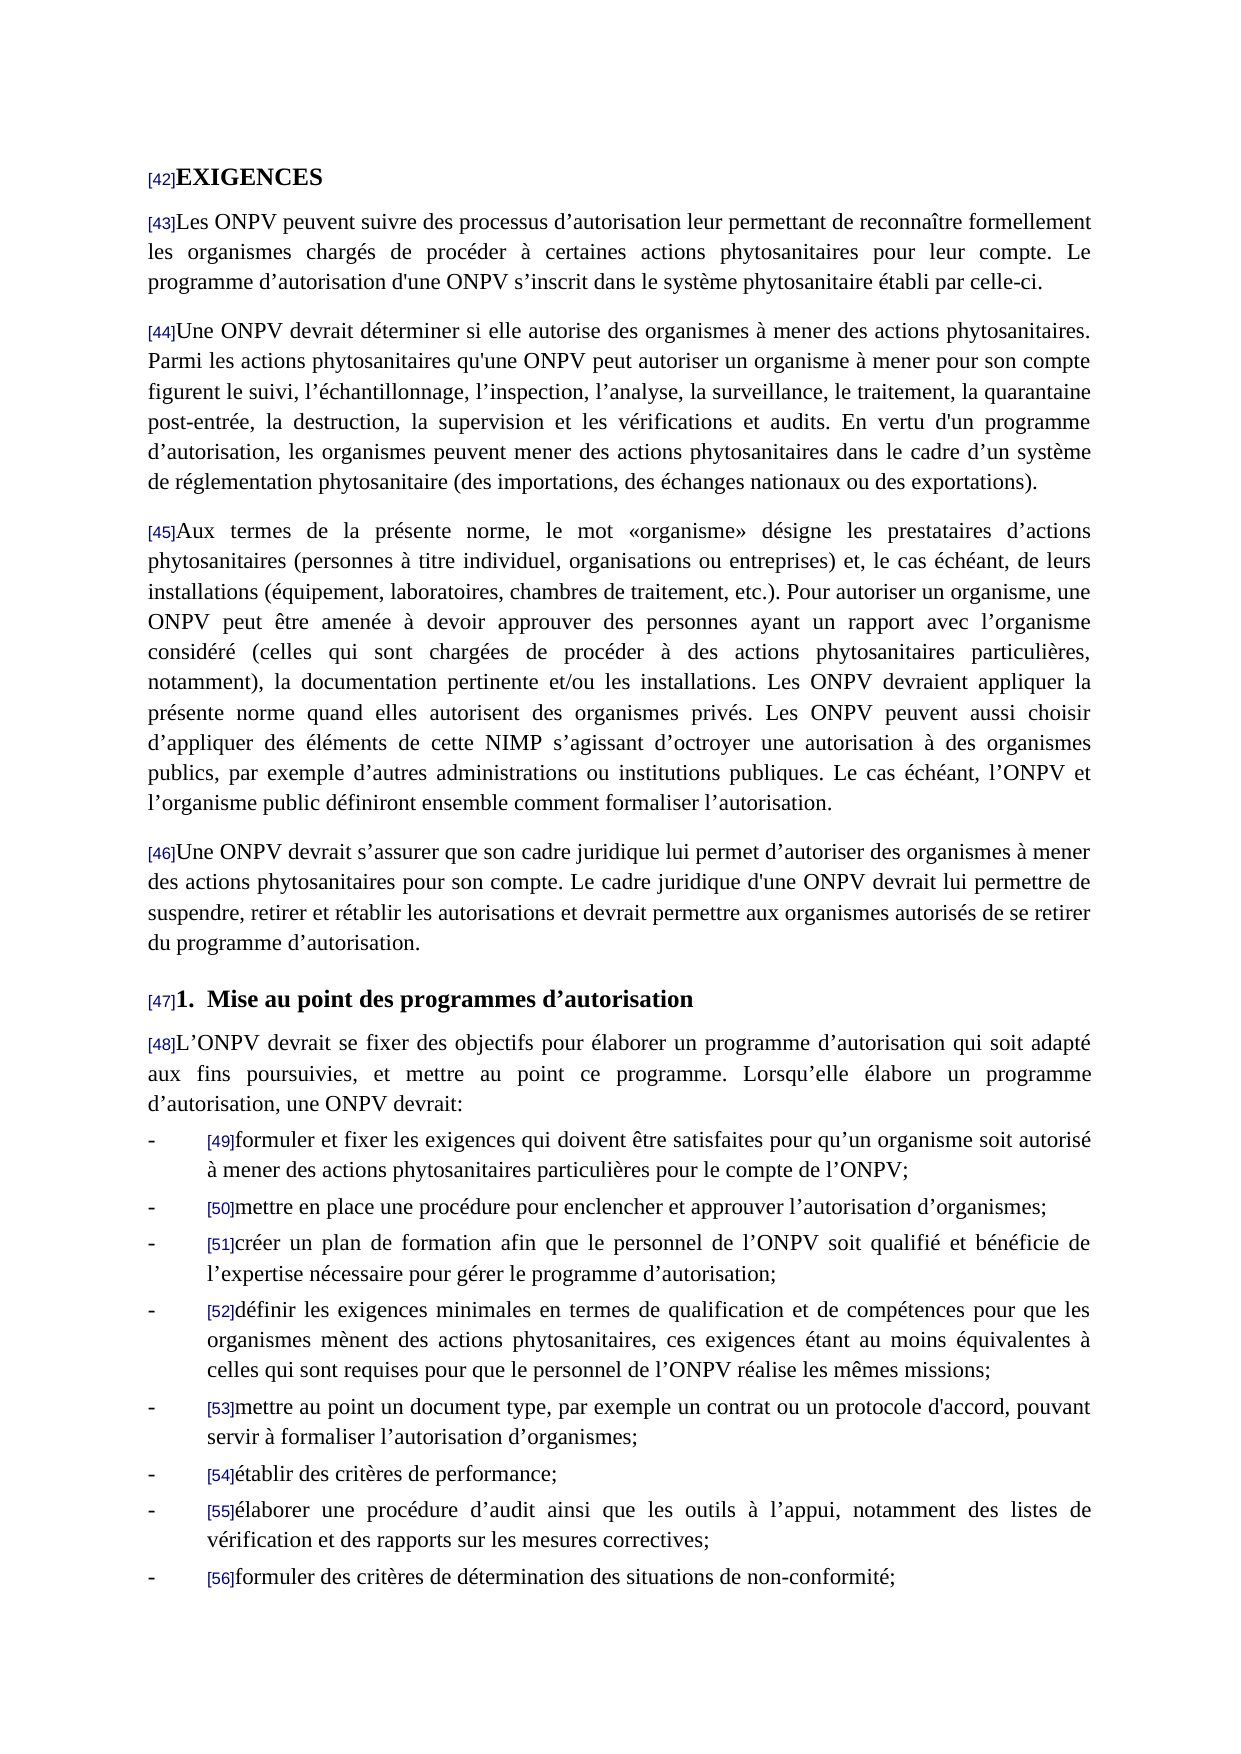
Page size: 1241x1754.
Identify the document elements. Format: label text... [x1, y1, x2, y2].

subtitle [47]1. Mise au point des programmes d’autorisation [148, 984, 1092, 1013]
list [46]Une ONPV devrait s’assurer que son cadre juridique lui permet d’autoriser des organismes à mener des actions phytosanitaires pour son compte. Le cadre juridique d'une ONPV devrait lui permettre de suspendre, retirer et rétablir les autorisations et devrait permettre aux organismes autorisés de se retirer du programme d’autorisation. [148, 838, 1092, 955]
text [56]formuler des critères de détermination des situations de non-conformité; [148, 1563, 1092, 1589]
list [44]Une ONPV devrait déterminer si elle autorise des organismes à mener des actions phytosanitaires. Parmi les actions phytosanitaires qu'une ONPV peut autoriser un organisme à mener pour son compte figurent le suivi, l’échantillonnage, l’inspection, l’analyse, la surveillance, le traitement, la quarantaine post-entrée, la destruction, la supervision et les vérifications et audits. En vertu d'un programme d’autorisation, les organismes peuvent mener des actions phytosanitaires dans le cadre d’un système de réglementation phytosanitaire (des importations, des échanges nationaux ou des exportations). [148, 317, 1092, 495]
list [48]L’ONPV devrait se fixer des objectifs pour élaborer un programme d’autorisation qui soit adapté aux fins poursuivies, et mettre au point ce programme. Lorsqu’elle élabore un programme d’autorisation, une ONPV devrait: [148, 1029, 1092, 1116]
text [51]créer un plan de formation afin que le personnel de l’ONPV soit qualifié et bénéficie de l’expertise nécessaire pour gérer le programme d’autorisation; [148, 1229, 1092, 1286]
text [50]mettre en place une procédure pour enclencher et approuver l’autorisation d’organismes; [148, 1193, 1092, 1219]
text [42]Exigences [148, 162, 1092, 191]
text [52]définir les exigences minimales en termes de qualification et de compétences pour que les organismes mènent des actions phytosanitaires, ces exigences étant au moins équivalentes à celles qui sont requises pour que le personnel de l’ONPV réalise les mêmes missions; [148, 1296, 1092, 1383]
text [53]mettre au point un document type, par exemple un contrat ou un protocole d'accord, pouvant servir à formaliser l’autorisation d’organismes; [148, 1393, 1092, 1449]
list [43]Les ONPV peuvent suivre des processus d’autorisation leur permettant de reconnaître formellement les organismes chargés de procéder à certaines actions phytosanitaires pour leur compte. Le programme d’autorisation d'une ONPV s’inscrit dans le système phytosanitaire établi par celle-ci. [148, 208, 1092, 295]
text [49]formuler et fixer les exigences qui doivent être satisfaites pour qu’un organisme soit autorisé à mener des actions phytosanitaires particulières pour le compte de l’ONPV; [148, 1126, 1092, 1183]
text [55]élaborer une procédure d’audit ainsi que les outils à l’appui, notamment des listes de vérification et des rapports sur les mesures correctives; [148, 1496, 1092, 1553]
text [54]établir des critères de performance; [148, 1460, 1092, 1486]
list [45]Aux termes de la présente norme, le mot «organisme» désigne les prestataires d’actions phytosanitaires (personnes à titre individuel, organisations ou entreprises) et, le cas échéant, de leurs installations (équipement, laboratoires, chambres de traitement, etc.). Pour autoriser un organisme, une ONPV peut être amenée à devoir approuver des personnes ayant un rapport avec l’organisme considéré (celles qui sont chargées de procéder à des actions phytosanitaires particulières, notamment), la documentation pertinente et/ou les installations. Les ONPV devraient appliquer la présente norme quand elles autorisent des organismes privés. Les ONPV peuvent aussi choisir d’appliquer des éléments de cette NIMP s’agissant d’octroyer une autorisation à des organismes publics, par exemple d’autres administrations ou institutions publiques. Le cas échéant, l’ONPV et l’organisme public définiront ensemble comment formaliser l’autorisation. [148, 517, 1092, 816]
